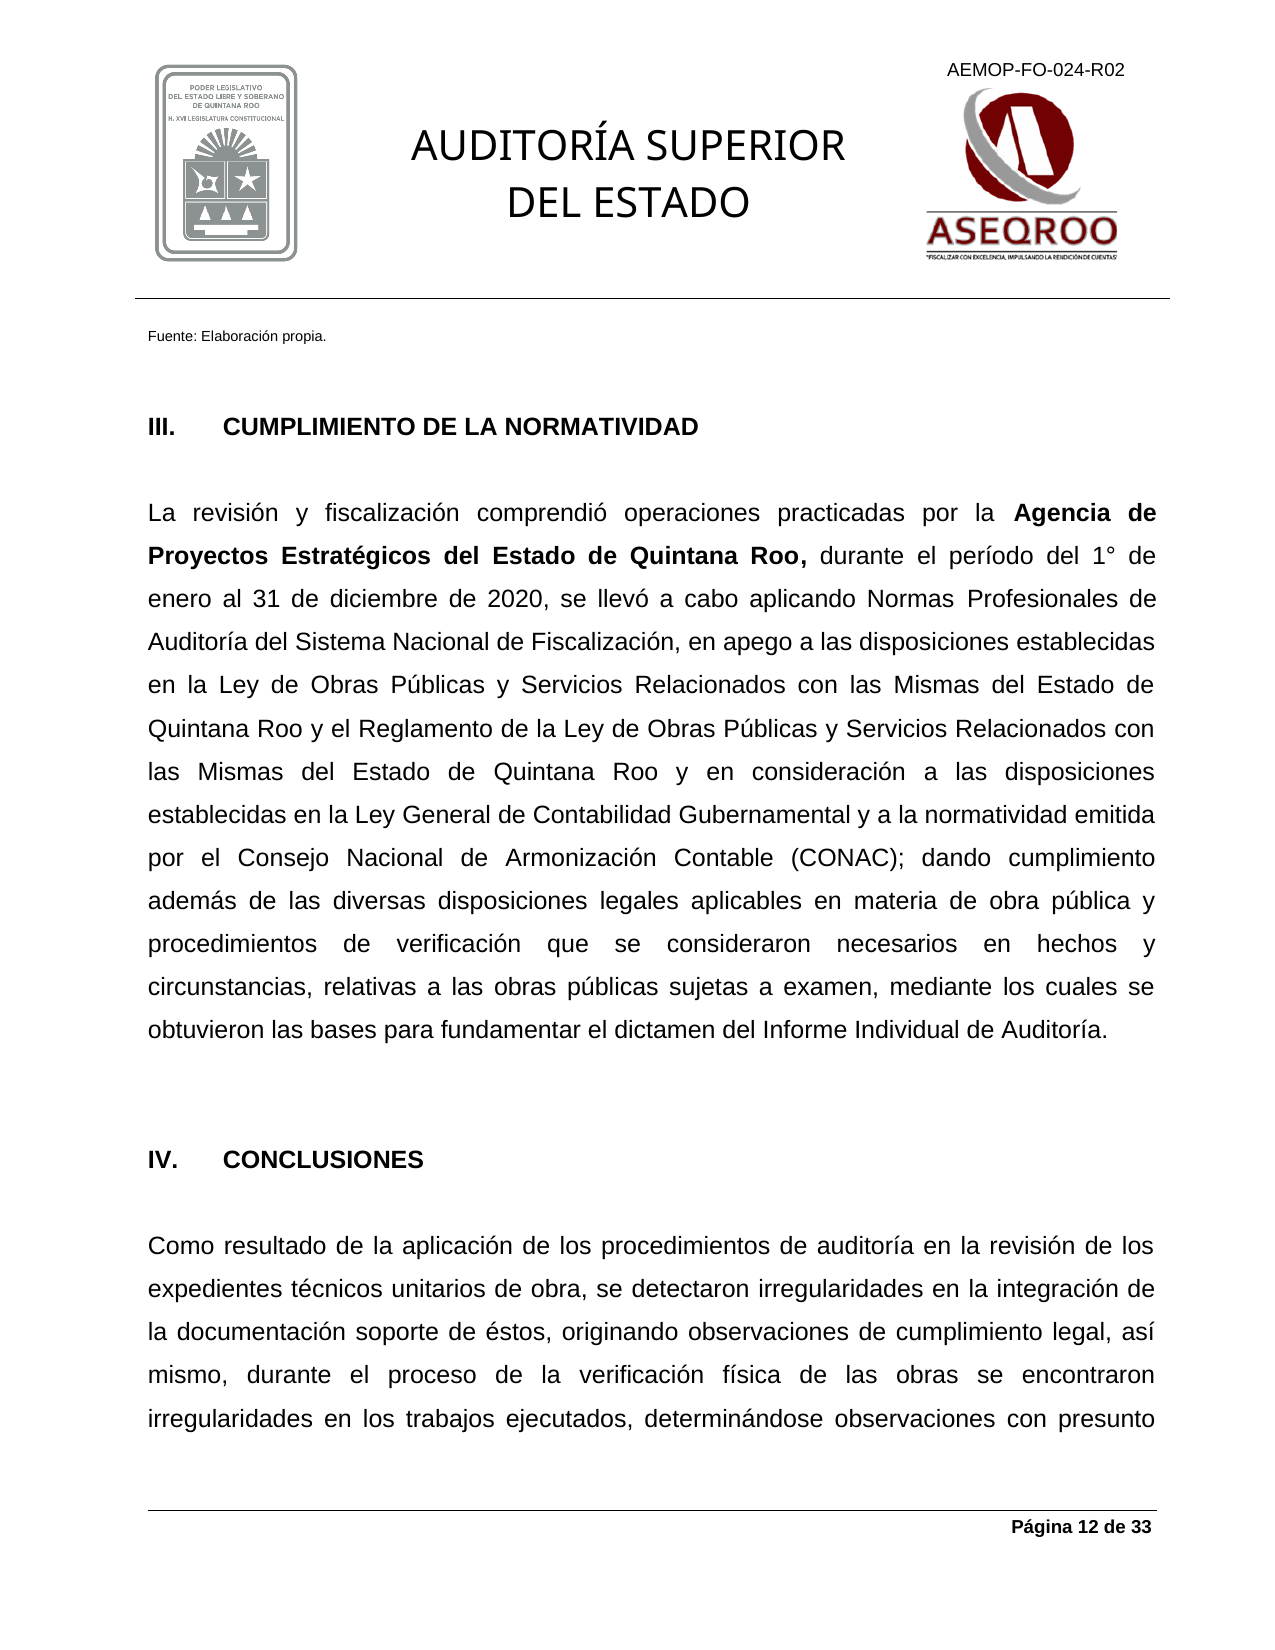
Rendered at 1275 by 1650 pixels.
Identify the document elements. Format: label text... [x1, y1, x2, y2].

subtitle CUMPLIMIENTO DE LA NORMATIVIDAD [148, 412, 1157, 441]
picture [926, 88, 1118, 260]
text Fuente: Elaboración propia. [148, 328, 1157, 345]
text La revisión y fiscalización comprendió operaciones practicadas por la Agencia de Proyectos Estratégicos del Estado de Quintana Roo, durante el período del 1° de enero al 31 de diciembre de 2020, se llevó a cabo aplicando Normas Profesionales de Auditoría del Sistema Nacional de Fiscalización, en apego a las disposiciones establecidas en la Ley de Obras Públicas y Servicios Relacionados con las Mismas del Estado de Quintana Roo y el Reglamento de la Ley de Obras Públicas y Servicios Relacionados con las Mismas del Estado de Quintana Roo y en consideración a las disposiciones establecidas en la Ley General de Contabilidad Gubernamental y a la normatividad emitida por el Consejo Nacional de Armonización Contable (CONAC); dando cumplimiento además de las diversas disposiciones legales aplicables en materia de obra pública y procedimientos de verificación que se consideraron necesarios en hechos y circunstancias, relativas a las obras públicas sujetas a examen, mediante los cuales se obtuvieron las bases para fundamentar el dictamen del Informe Individual de Auditoría. [148, 498, 1157, 1044]
picture [153, 61, 299, 263]
subtitle CONCLUSIONES [148, 1145, 1157, 1174]
